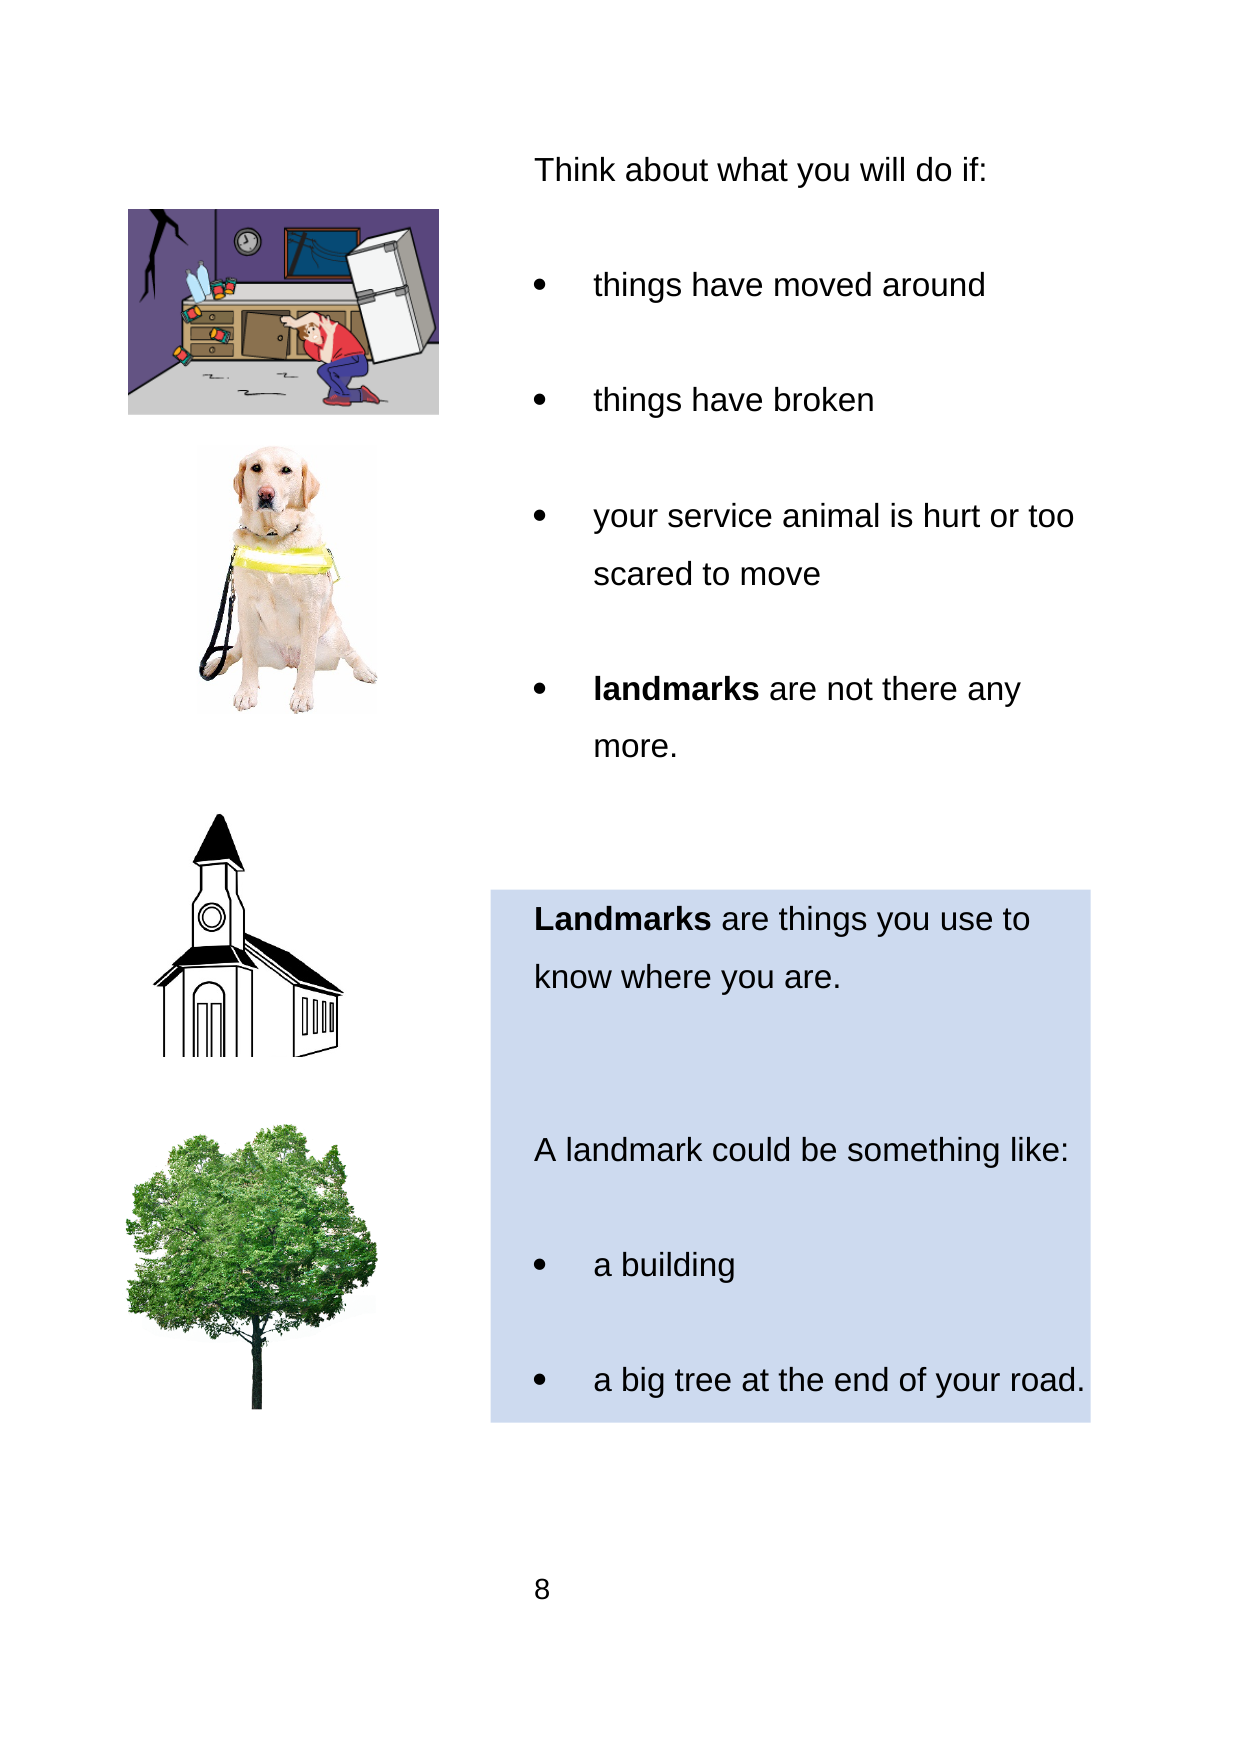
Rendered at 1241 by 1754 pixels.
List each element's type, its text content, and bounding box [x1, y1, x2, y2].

list things have moved around [534, 265, 1090, 361]
list a building [534, 1245, 1090, 1341]
picture [150, 812, 347, 1057]
list landmarks are not there any more. [534, 669, 1090, 765]
picture [196, 445, 378, 714]
text Landmarks are things you use to know where you are. [534, 899, 1090, 995]
list your service animal is hurt or too scared to move [534, 496, 1090, 649]
list things have broken [534, 381, 1090, 477]
text Think about what you will do if: [534, 150, 1090, 246]
picture [128, 209, 439, 415]
picture [98, 1117, 396, 1414]
text A landmark could be something like: [534, 1130, 1090, 1226]
list a big tree at the end of your road. [534, 1360, 1090, 1399]
